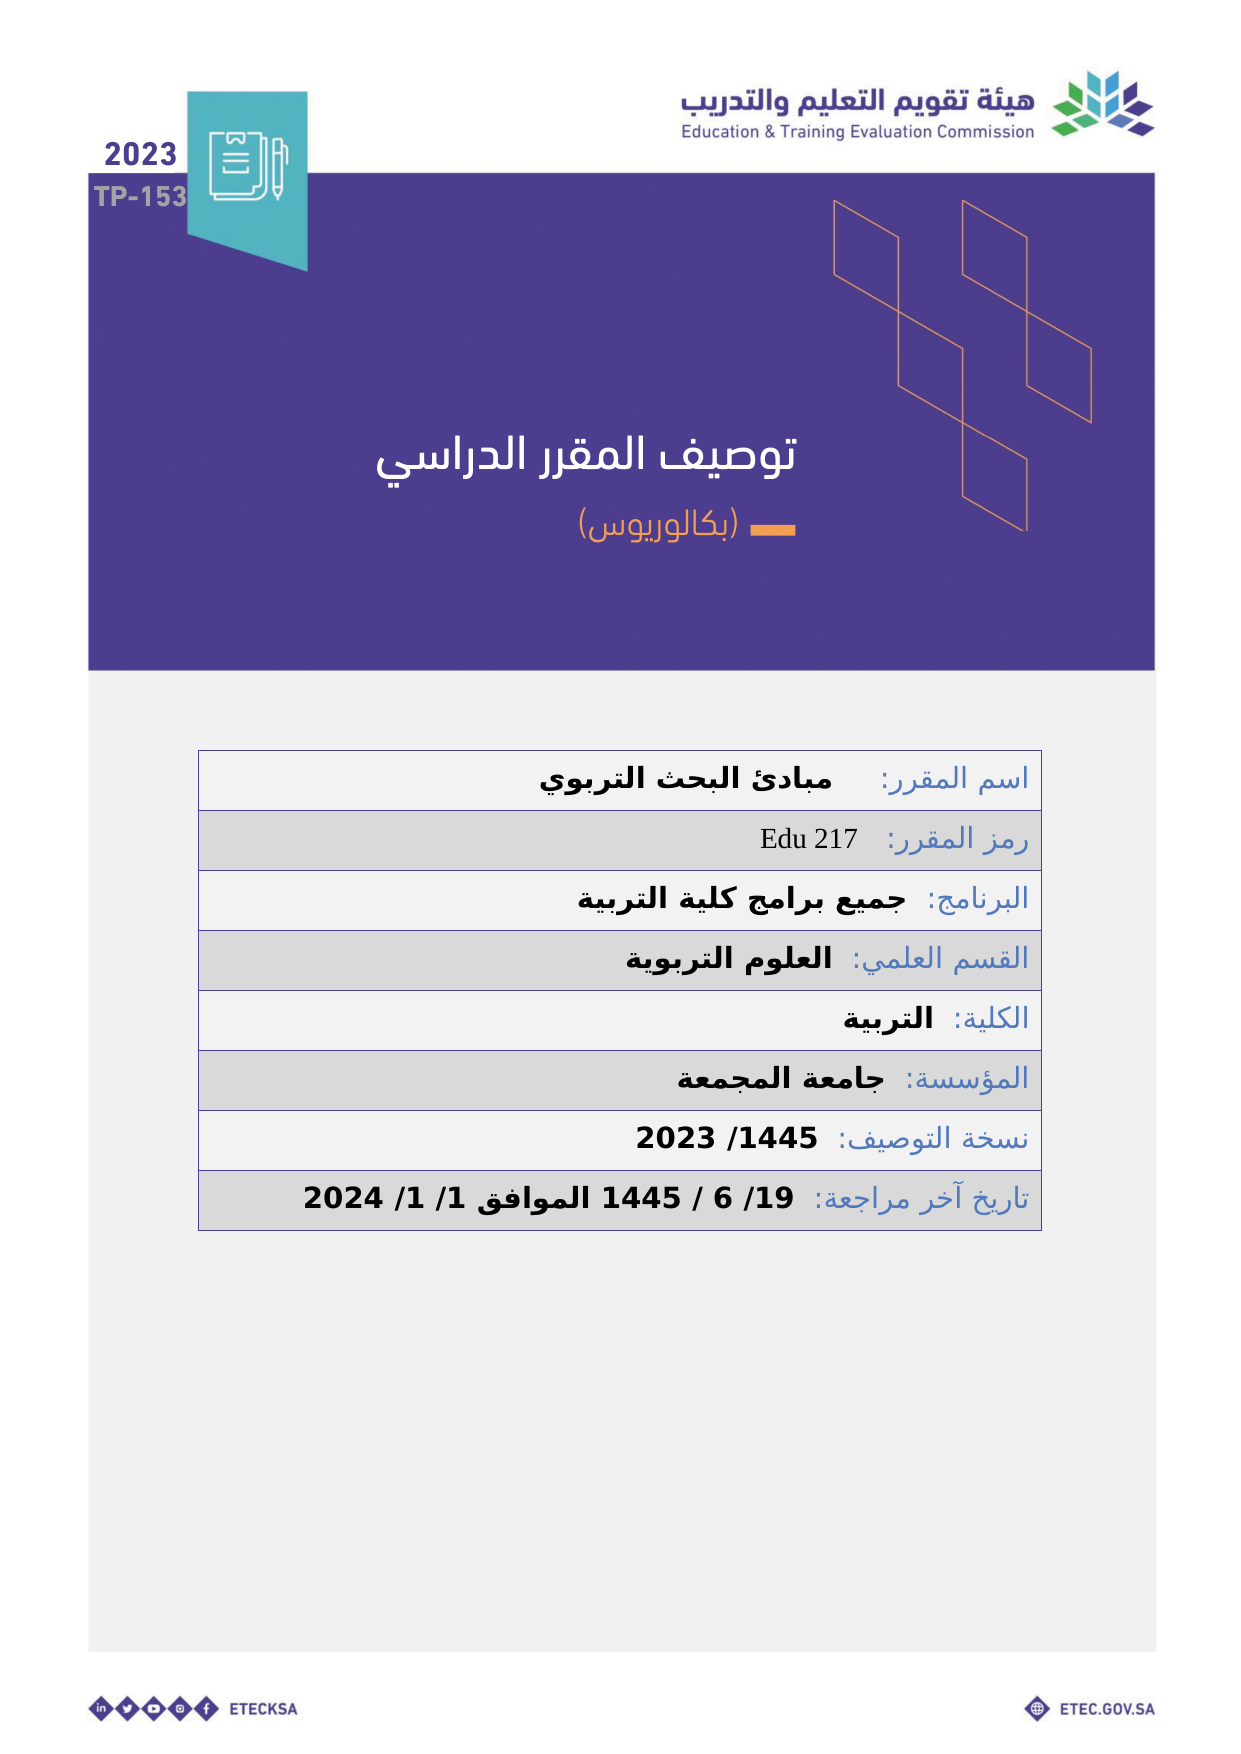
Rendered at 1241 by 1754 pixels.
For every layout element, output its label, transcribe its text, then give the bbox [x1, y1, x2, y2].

picture [1, 0, 1240, 1751]
table_cell نسخة التوصيف: 1445/ 2023 [199, 1111, 1041, 1170]
table_cell المؤسسة: جامعة المجمعة [199, 1051, 1041, 1110]
table_cell القسم العلمي: العلوم التربوية [199, 931, 1041, 990]
table_cell البرنامج: جميع برامج كلية التربية [199, 871, 1041, 930]
table_header اسم المقرر: مبادئ البحث التربوي [199, 751, 1041, 810]
table_cell تاريخ آخر مراجعة: 19/ 6 / 1445 الموافق 1/ 1/ 2024 [199, 1171, 1041, 1230]
table_cell الكلية: التربية [199, 991, 1041, 1050]
table_cell رمز المقرر: Edu 217 [199, 811, 1041, 870]
